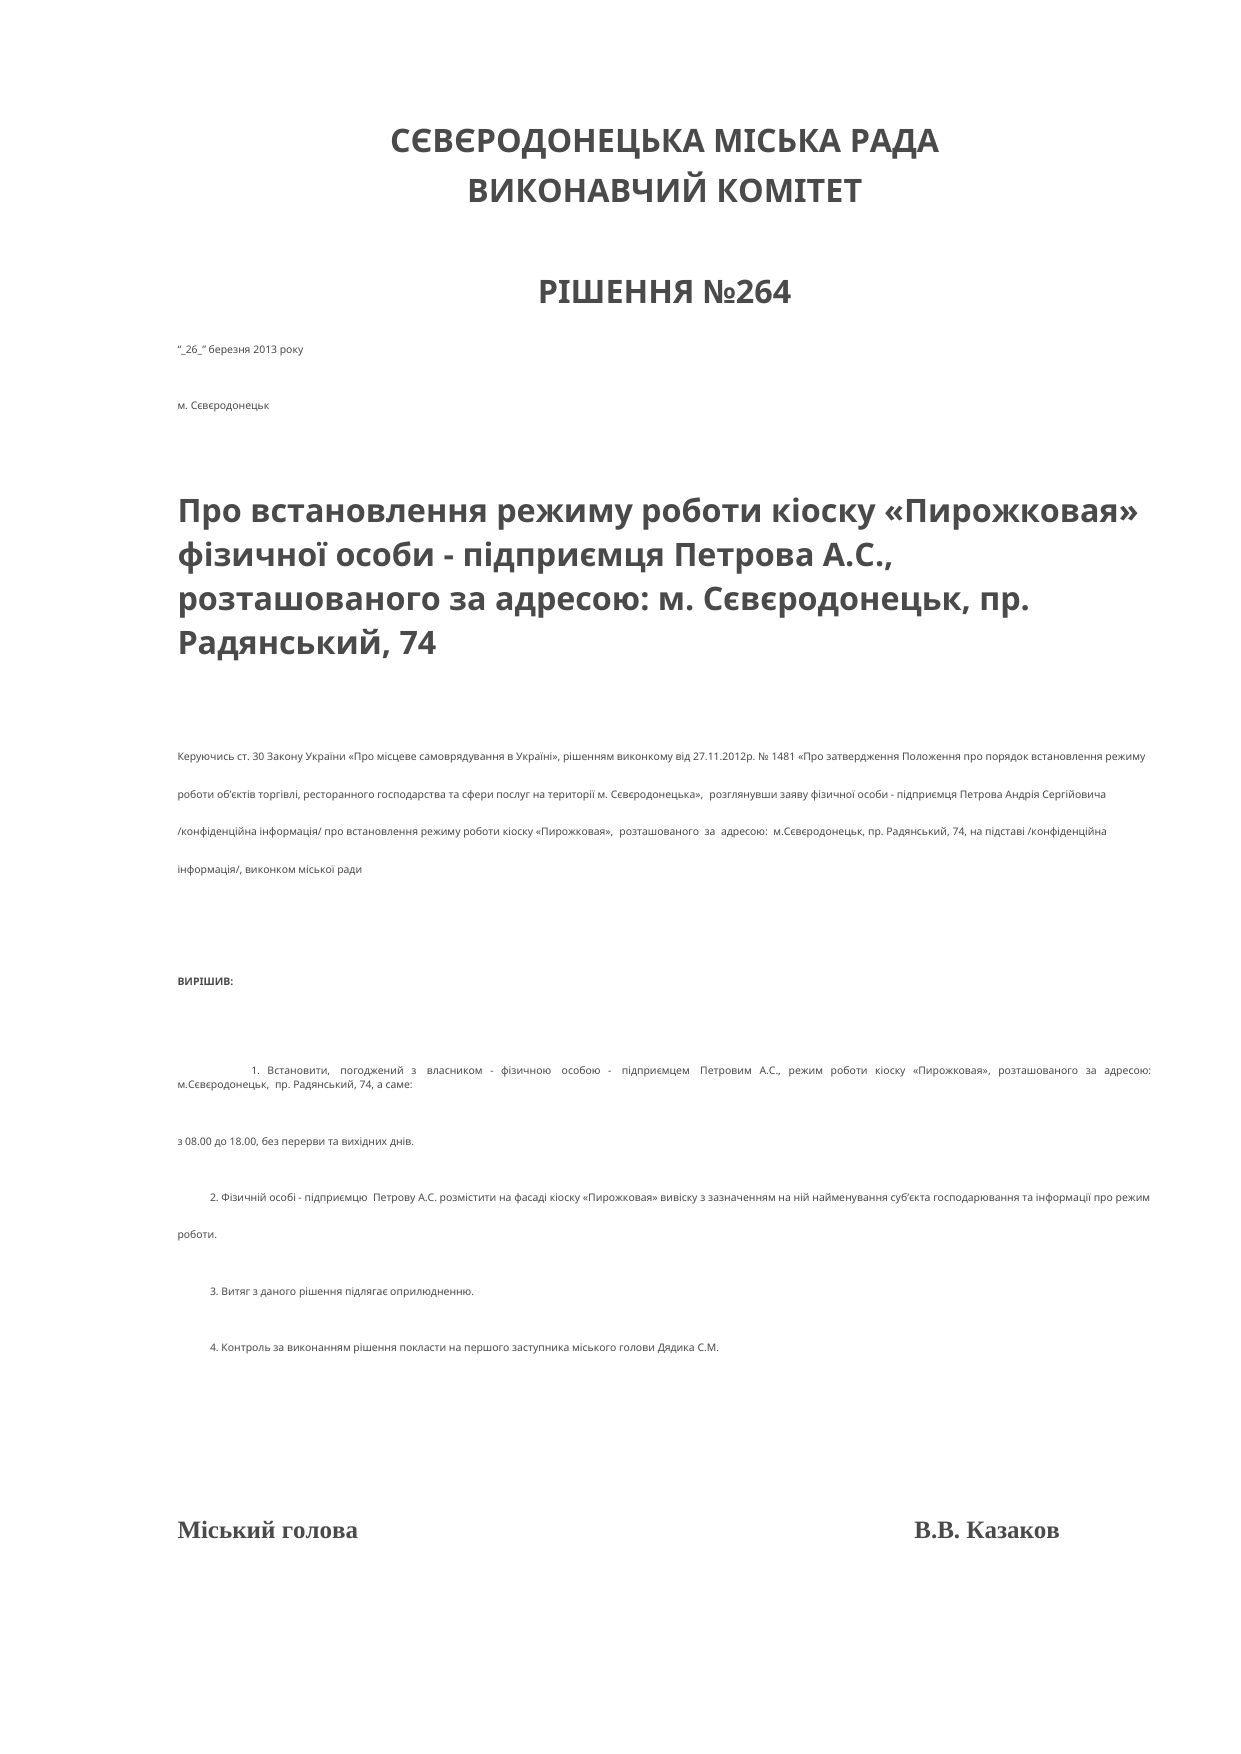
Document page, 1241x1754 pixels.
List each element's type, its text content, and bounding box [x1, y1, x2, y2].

text РІШЕННЯ №264 [177, 269, 1152, 313]
text 1. Встановити, погоджений з власником - фізичною особою - підприємцем Петровим А.С., режим роботи кіоску «Пирожковая», розташованого за адресою: м.Сєвєродонецьк, пр. Радянський, 74, а саме: [177, 1063, 1152, 1092]
text ВИРІШИВ: [177, 951, 1152, 988]
text 4. Контроль за виконанням рішення покласти на першого заступника міського голови Дядика С.М. [177, 1317, 1152, 1354]
text “_26_” березня 2013 року [177, 319, 1152, 356]
text Міський голова В.В. Казаков [177, 1516, 1152, 1544]
text м. Сєвєродонецьк [177, 375, 1152, 413]
text ВИКОНАВЧИЙ КОМІТЕТ [177, 168, 1152, 212]
text 2. Фізичній особі - підприємцю Петрову А.С. розмістити на фасаді кіоску «Пирожковая» вивіску з зазначенням на ній найменування суб’єкта господарювання та інформації про режим роботи. [177, 1167, 1152, 1242]
text Керуючись ст. 30 Закону України «Про місцеве самоврядування в Україні», рішенням виконкому від 27.11.2012р. № 1481 «Про затвердження Положення про порядок встановлення режиму роботи об’єктів торгівлі, ресторанного господарства та сфери послуг на території м. Сєвєродонецька», розглянувши заяву фізичної особи - підприємця Петрова Андрія Сергійовича /конфіденційна інформація/ про встановлення режиму роботи кіоску «Пирожковая», розташованого за адресою: м.Сєвєродонецьк, пр. Радянський, 74, на підставі /конфіденційна інформація/, виконком міської ради [177, 726, 1152, 876]
text з 08.00 до 18.00, без перерви та вихідних днів. [177, 1111, 1152, 1148]
text 3. Витяг з даного рішення підлягає оприлюдненню. [177, 1261, 1152, 1298]
text СЄВЄРОДОНЕЦЬКА МІСЬКА РАДА [177, 118, 1152, 162]
text Про встановлення режиму роботи кіоску «Пирожковая» фізичної особи - підприємця Петрова А.С., розташованого за адресою: м. Сєвєродонецьк, пр. Радянський, 74 [177, 488, 1152, 663]
